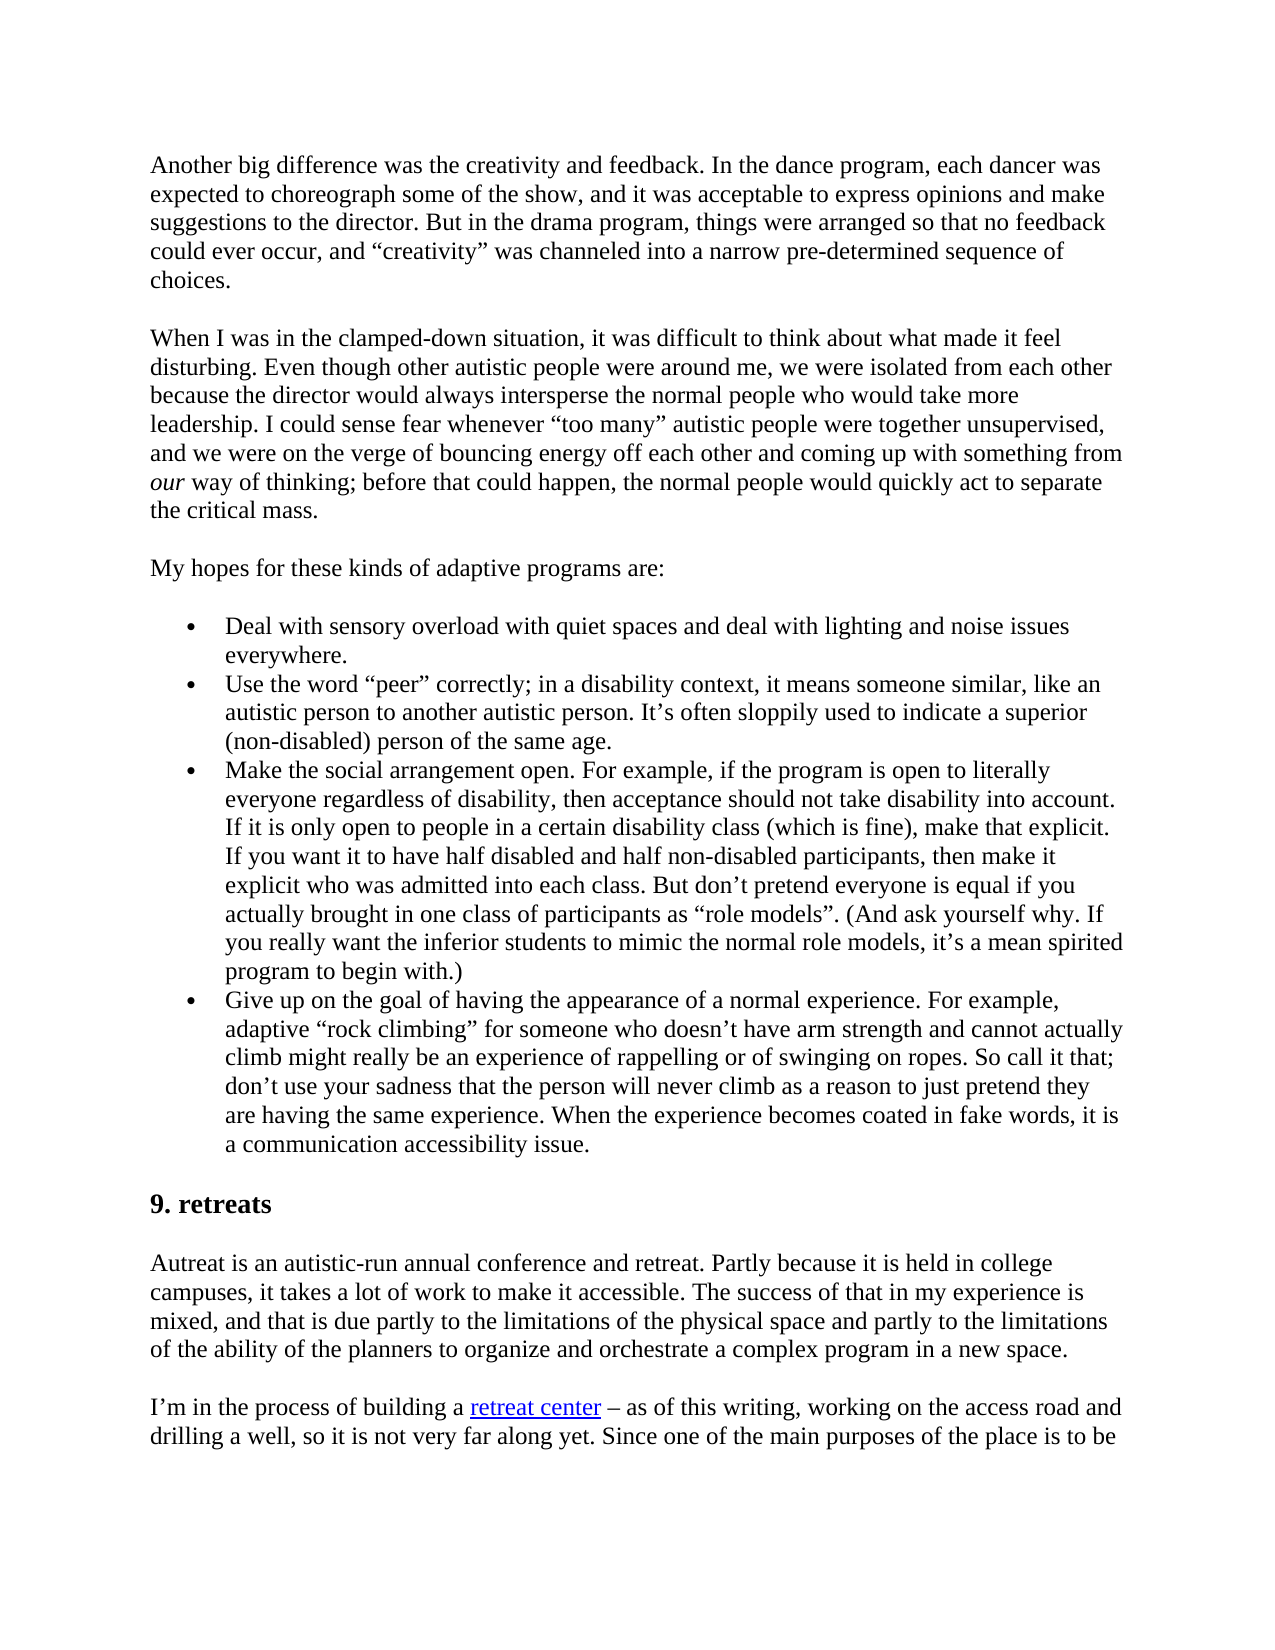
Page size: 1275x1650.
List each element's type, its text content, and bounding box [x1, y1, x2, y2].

text Another big difference was the creativity and feedback. In the dance program, each dancer was expected to choreograph some of the show, and it was acceptable to express opinions and make suggestions to the director. But in the drama program, things were arranged so that no feedback could ever occur, and “creativity” was channeled into a narrow pre-determined sequence of choices. [150, 150, 1125, 294]
list Give up on the goal of having the appearance of a normal experience. For example, adaptive “rock climbing” for someone who doesn’t have arm strength and cannot actually climb might really be an experience of rappelling or of swinging on ropes. So call it that; don’t use your sadness that the person will never climb as a reason to just pretend they are having the same experience. When the experience becomes coated in fake words, it is a communication accessibility issue. [187, 985, 1125, 1157]
text When I was in the clamped-down situation, it was difficult to think about what made it feel disturbing. Even though other autistic people were around me, we were isolated from each other because the director would always intersperse the normal people who would take more leadership. I could sense fear whenever “too many” autistic people were together unsupervised, and we were on the verge of bouncing energy off each other and coming up with something from our way of thinking; before that could happen, the normal people would quickly act to separate the critical mass. [150, 323, 1125, 524]
list Use the word “peer” correctly; in a disability context, it means someone similar, like an autistic person to another autistic person. It’s often sloppily used to indicate a superior (non-disabled) person of the same age. [187, 669, 1125, 755]
text My hopes for these kinds of adaptive programs are: [150, 553, 1125, 582]
list Deal with sensory overload with quiet spaces and deal with lighting and noise issues everywhere. [187, 611, 1125, 669]
list Make the social arrangement open. For example, if the program is open to literally everyone regardless of disability, then acceptance should not take disability into account. If it is only open to people in a certain disability class (which is fine), make that explicit. If you want it to have half disabled and half non-disabled participants, then make it explicit who was admitted into each class. But don’t pretend everyone is equal if you actually brought in one class of participants as “role models”. (And ask yourself why. If you really want the inferior students to mimic the normal role models, it’s a mean spirited program to begin with.) [187, 755, 1125, 985]
text Autreat is an autistic-run annual conference and retreat. Partly because it is held in college campuses, it takes a lot of work to make it accessible. The success of that in my experience is mixed, and that is due partly to the limitations of the physical space and partly to the limitations of the ability of the planners to organize and orchestrate a complex program in a new space. [150, 1248, 1125, 1363]
text 9. retreats [150, 1187, 1125, 1219]
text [150, 1392, 1125, 1450]
